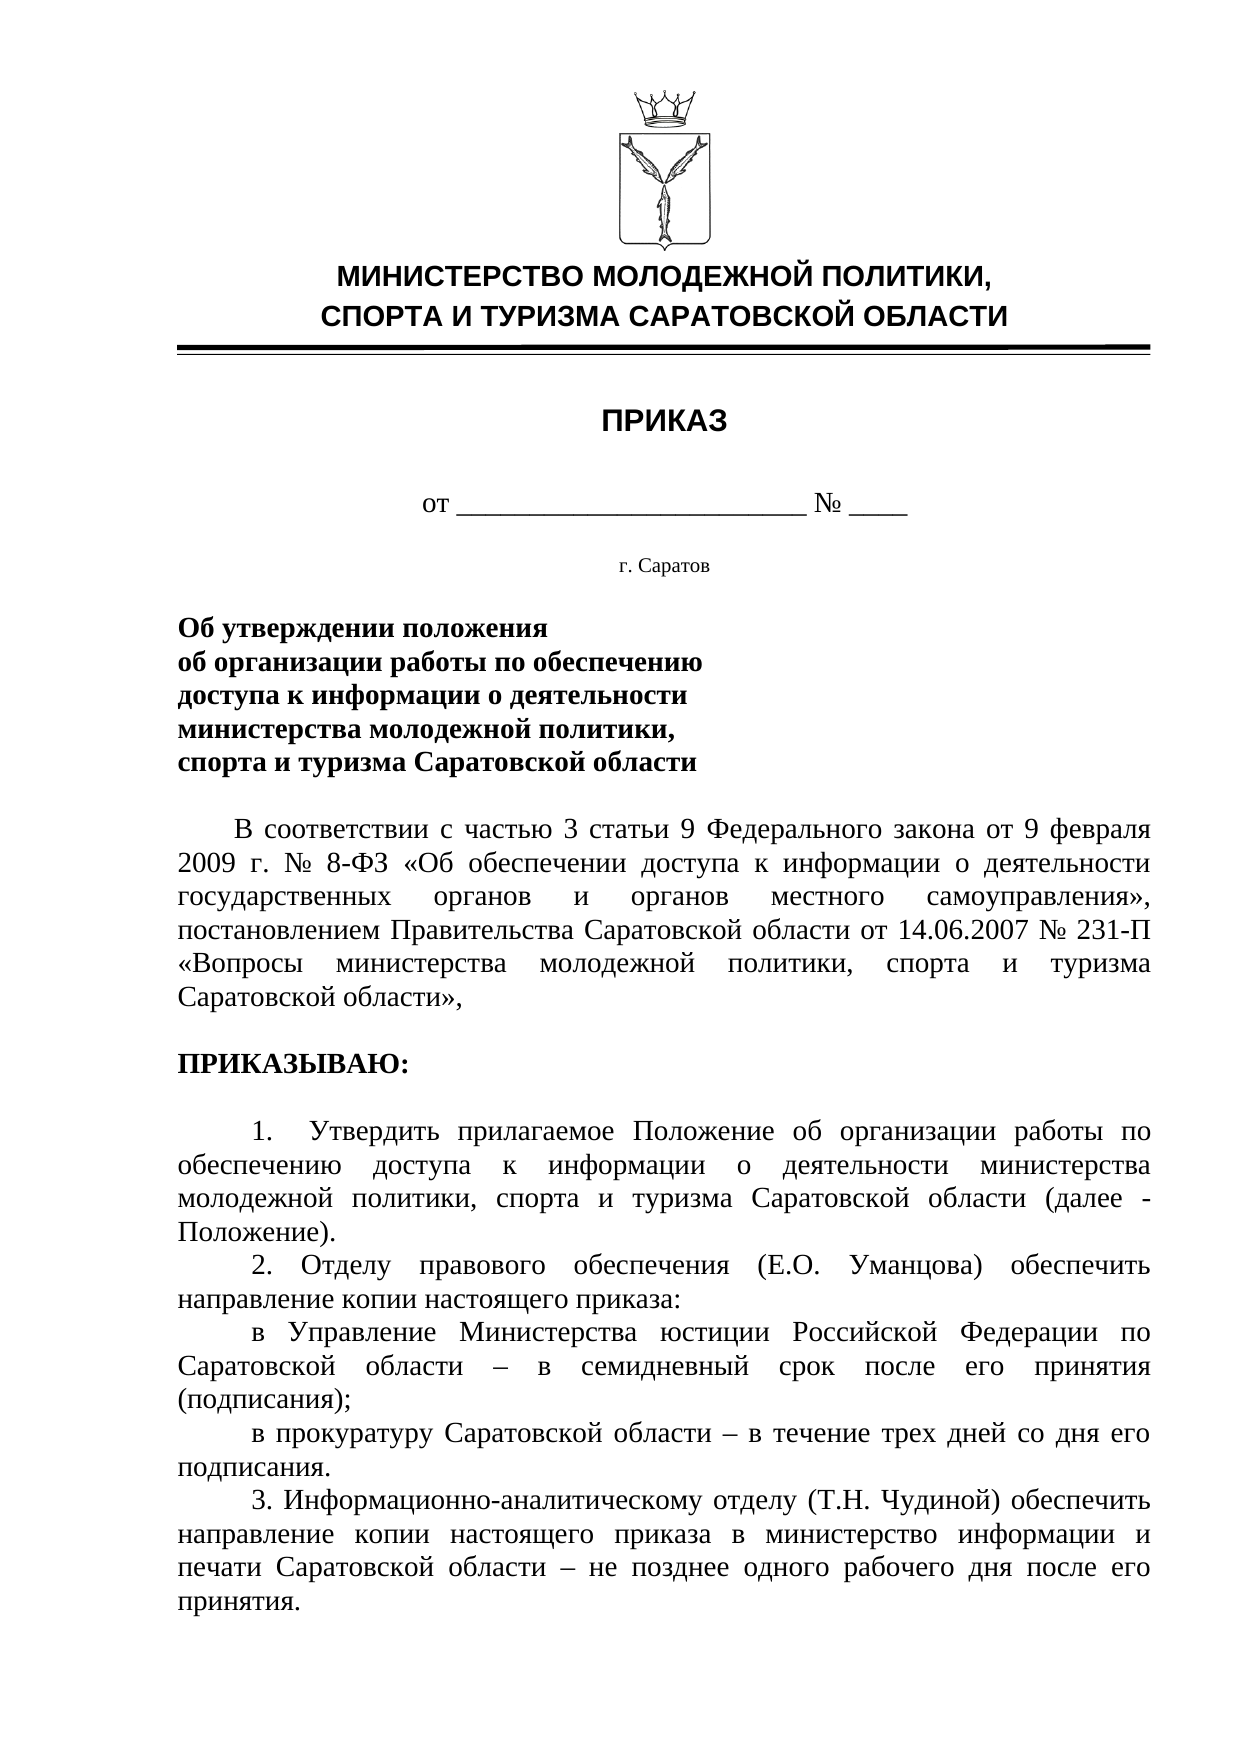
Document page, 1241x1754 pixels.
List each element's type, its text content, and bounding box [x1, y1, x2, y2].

text В соответствии с частью 3 статьи 9 Федерального закона от 9 февраля 2009 г. № 8-ФЗ «Об обеспечении доступа к информации о деятельности государственных органов и органов местного самоуправления», постановлением Правительства Саратовской области от 14.06.2007 № 231-П «Вопросы министерства молодежной политики, спорта и туризма Саратовской области», [177, 811, 1152, 1013]
text ПРИКАЗ [177, 402, 1152, 438]
text МИНИСТЕРСТВО МОЛОДЕЖНОЙ ПОЛИТИКИ, [177, 259, 1152, 292]
text в Управление Министерства юстиции Российской Федерации по Саратовской области – в семидневный срок после его принятия (подписания); [177, 1314, 1152, 1415]
text 3. Информационно-аналитическому отделу (Т.Н. Чудиной) обеспечить направление копии настоящего приказа в министерство информации и печати Саратовской области – не позднее одного рабочего дня после его принятия. [177, 1482, 1152, 1616]
title об организации работы по обеспечению [177, 644, 1152, 677]
text от ________________________ № ____ [177, 486, 1152, 519]
text в прокуратуру Саратовской области – в течение трех дней со дня его подписания. [177, 1415, 1152, 1482]
text СПОРТА И ТУРИЗМА САРАТОВСКОЙ ОБЛАСТИ [177, 299, 1152, 332]
picture [617, 88, 712, 253]
text 2. Отделу правового обеспечения (Е.О. Уманцова) обеспечить направление копии настоящего приказа: [177, 1247, 1152, 1314]
text г. Саратов [177, 553, 1152, 577]
title доступа к информации о деятельности [177, 677, 1152, 711]
title 1. Утвердить прилагаемое Положение об организации работы по обеспечению доступа к информации о деятельности министерства молодежной политики, спорта и туризма Саратовской области (далее - Положение). [177, 1113, 1152, 1247]
title спорта и туризма Саратовской области [177, 744, 1152, 778]
text ПРИКАЗЫВАЮ: [177, 1046, 1152, 1080]
title Об утверждении положения [177, 610, 1152, 644]
title министерства молодежной политики, [177, 711, 1152, 744]
